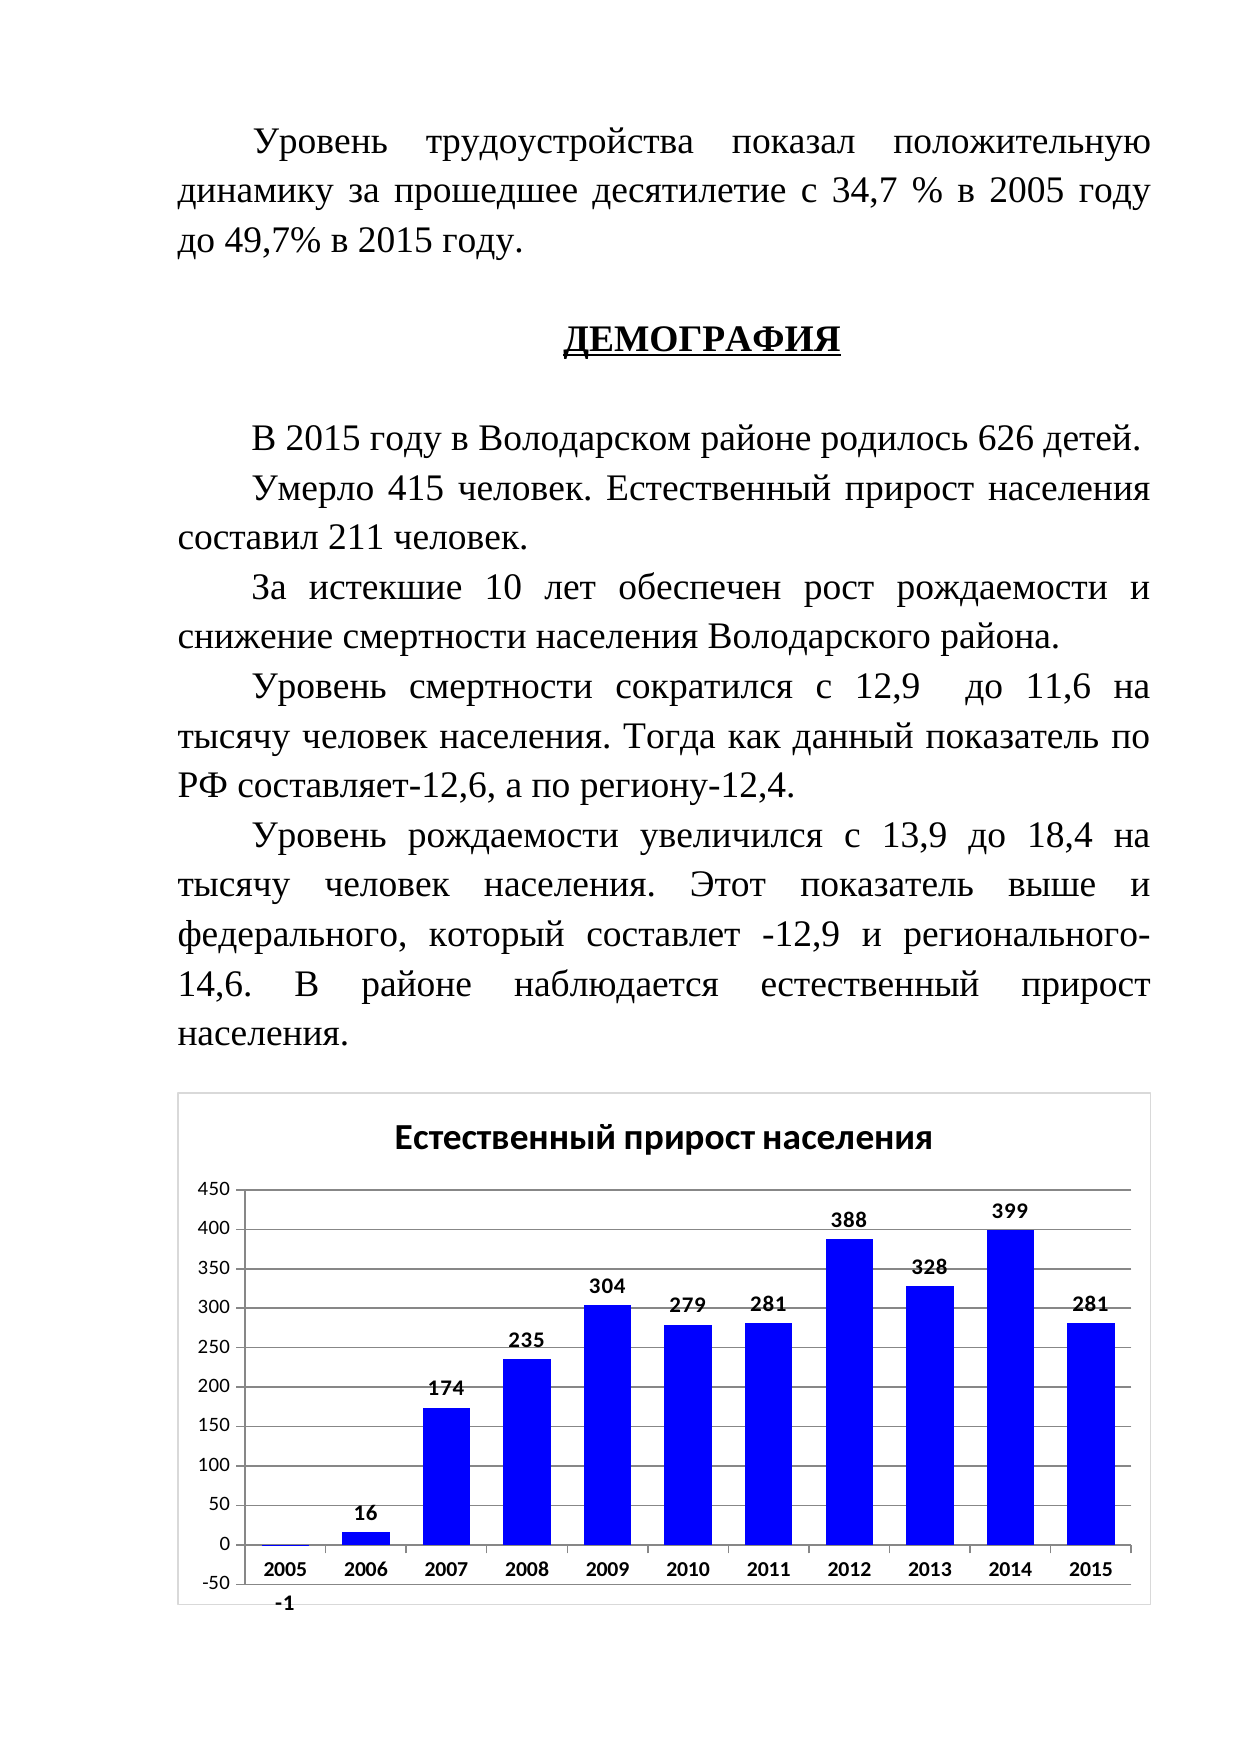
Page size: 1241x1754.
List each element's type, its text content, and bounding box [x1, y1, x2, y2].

text Уровень рождаемости увеличился с 13,9 до 18,4 на тысячу человек населения. Этот показатель выше и федерального, который составлет -12,9 и регионального-14,6. В районе наблюдается естественный прирост населения. [177, 812, 1152, 1054]
text ДЕМОГРАФИЯ [177, 316, 1152, 359]
text Умерло 415 человек. Естественный прирост населения составил 211 человек. [177, 465, 1152, 558]
text В 2015 году в Володарском районе родилось 626 детей. [177, 416, 1152, 459]
text Уровень трудоустройства показал положительную динамику за прошедшее десятилетие с 34,7 % в 2005 году до 49,7% в 2015 году. [177, 118, 1152, 260]
text За истекшие 10 лет обеспечен рост рождаемости и снижение смертности населения Володарского района. [177, 564, 1152, 657]
text Уровень смертности сократился с 12,9 до 11,6 на тысячу человек населения. Тогда как данный показатель по РФ составляет-12,6, а по региону-12,4. [177, 663, 1152, 806]
